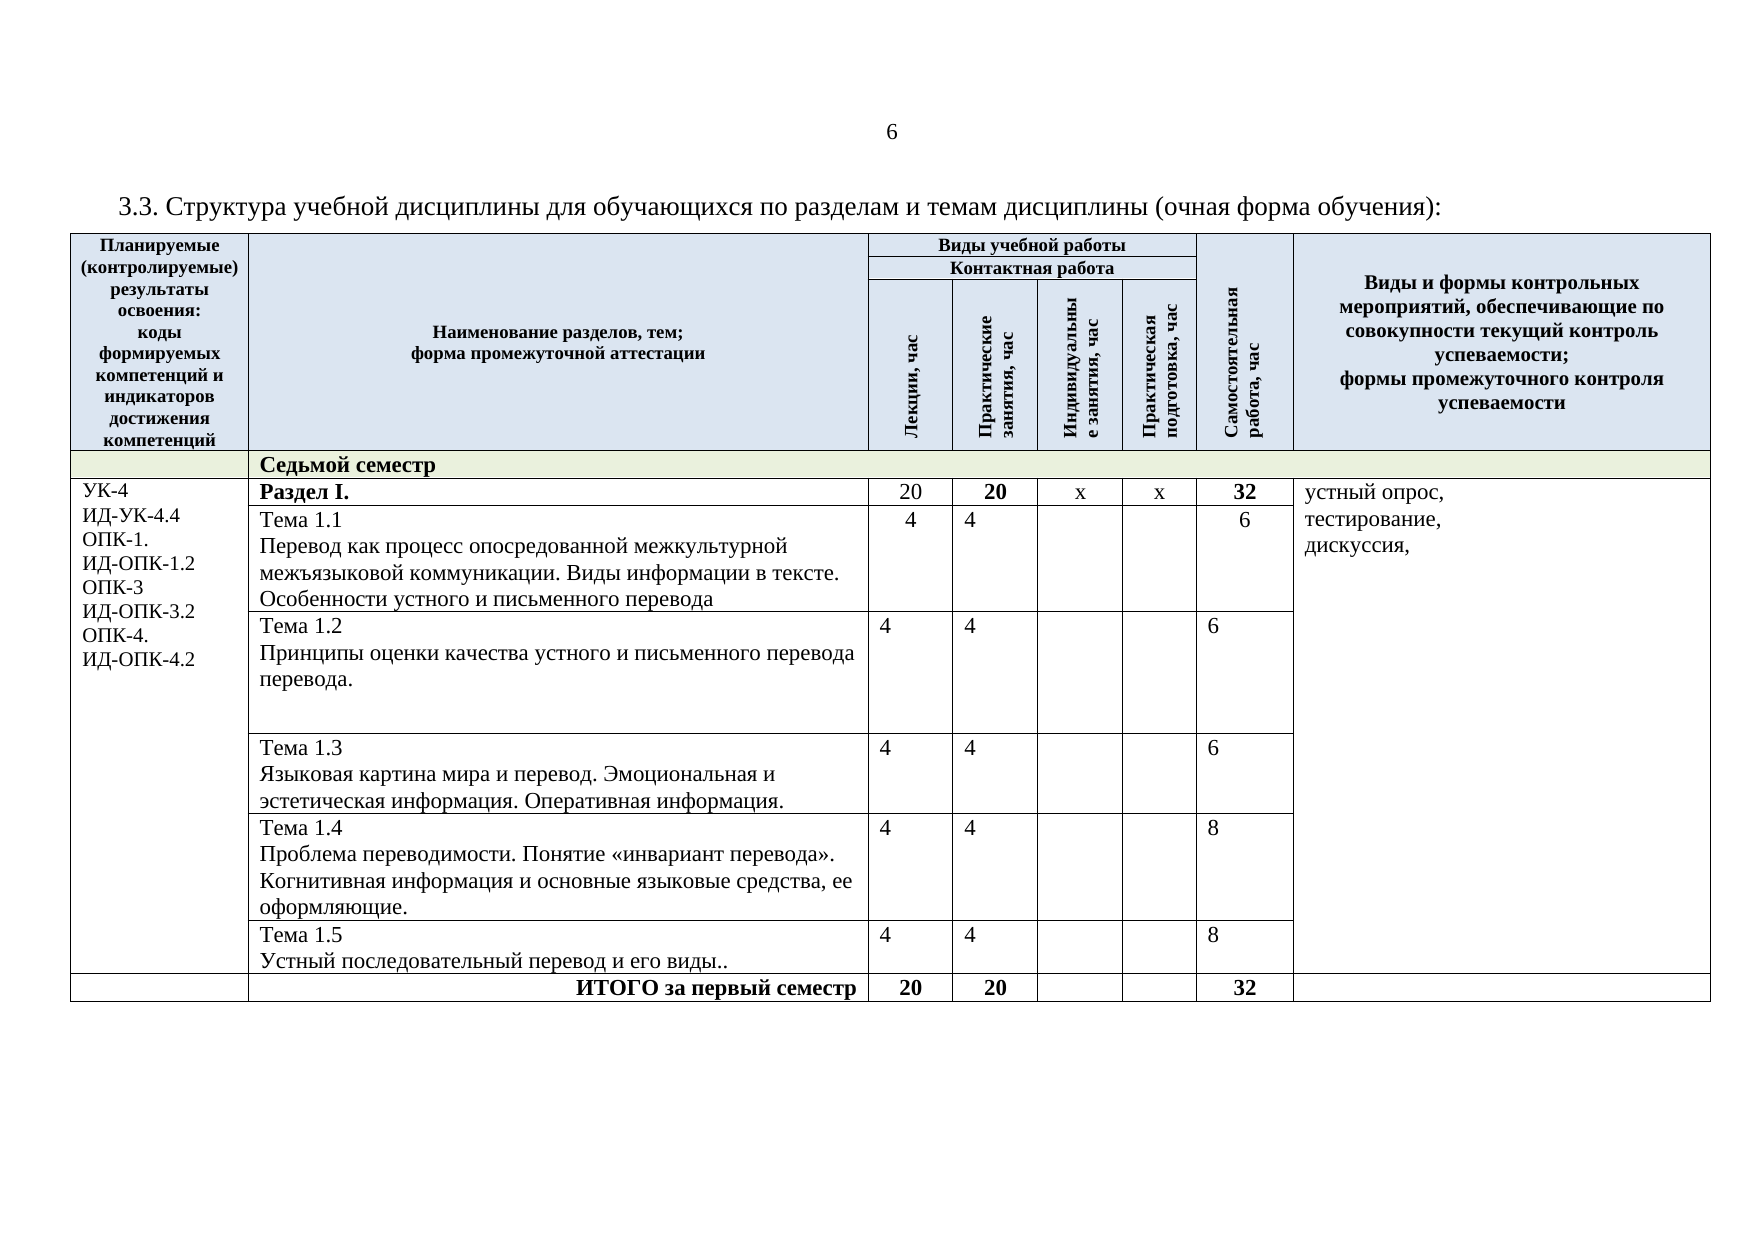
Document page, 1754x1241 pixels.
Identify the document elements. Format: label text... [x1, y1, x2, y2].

table_cell [1038, 506, 1122, 611]
table_cell [1038, 814, 1122, 919]
table_cell 4 [953, 734, 1037, 813]
table_cell [1038, 974, 1122, 1001]
table_cell [1123, 814, 1196, 919]
table_cell Практические занятия, час [953, 280, 1037, 450]
table_header Самостоятельная работа, час [1197, 234, 1293, 450]
table_cell [71, 451, 248, 477]
table_cell 4 [869, 506, 952, 611]
table_cell [1123, 974, 1196, 1001]
table_cell Индивидуальные занятия, час [1038, 280, 1122, 450]
table_cell Тема 1.4 Проблема переводимости. Понятие «инвариант перевода». Когнитивная информация и основные языковые средства, ее оформляющие. [249, 814, 868, 919]
table_cell ИТОГО за первый семестр [249, 974, 868, 1001]
table_cell 6 [1197, 506, 1293, 611]
table_cell Тема 1.5 Устный последовательный перевод и его виды.. [249, 921, 868, 973]
table_cell Тема 1.3 Языковая картина мира и перевод. Эмоциональная и эстетическая информация. Оперативная информация. [249, 734, 868, 813]
table_cell [1038, 921, 1122, 973]
table_cell Контактная работа [869, 257, 1196, 278]
table_header Виды и формы контрольных мероприятий, обеспечивающие по совокупности текущий контроль успеваемости; формы промежуточного контроля успеваемости [1294, 234, 1710, 450]
table_cell [1123, 921, 1196, 973]
table_header Виды учебной работы [869, 234, 1196, 256]
table_cell 20 [869, 974, 952, 1001]
table_cell 8 [1197, 814, 1293, 919]
table_cell 32 [1197, 479, 1293, 505]
table_cell х [1123, 479, 1196, 505]
table_cell 4 [869, 814, 952, 919]
table_cell 4 [953, 814, 1037, 919]
table_cell 4 [869, 612, 952, 733]
table_cell [1123, 506, 1196, 611]
table_cell 20 [869, 479, 952, 505]
table_header Планируемые (контролируемые) результаты освоения: коды формируемых компетенций и индикаторов достижения компетенций [71, 234, 248, 450]
table_cell [1123, 612, 1196, 733]
table_cell 20 [953, 479, 1037, 505]
table_cell Раздел I. [249, 479, 868, 505]
table_cell Тема 1.1 Перевод как процесс опосредованной межкультурной межъязыковой коммуникации. Виды информации в тексте. Особенности устного и письменного перевода [249, 506, 868, 611]
table_cell х [1038, 479, 1122, 505]
table_cell устный опрос, тестирование, дискуссия, [1294, 479, 1710, 973]
table_cell УК-4 ИД-УК-4.4 ОПК-1. ИД-ОПК-1.2 ОПК-3 ИД-ОПК-3.2 ОПК-4. ИД-ОПК-4.2 [71, 479, 248, 973]
table_cell Лекции, час [869, 280, 952, 450]
table_cell [1038, 734, 1122, 813]
table_cell Практическая подготовка, час [1123, 280, 1196, 450]
table_cell Седьмой семестр [249, 451, 1710, 477]
table_cell [1038, 612, 1122, 733]
table_cell 32 [1197, 974, 1293, 1001]
table_cell 8 [1197, 921, 1293, 973]
table_header Наименование разделов, тем; форма промежуточной аттестации [249, 234, 868, 450]
table_cell 4 [869, 921, 952, 973]
table_cell 4 [869, 734, 952, 813]
table_cell 6 [1197, 612, 1293, 733]
table_cell 4 [953, 921, 1037, 973]
table_cell [71, 974, 248, 1001]
table_cell 6 [1197, 734, 1293, 813]
table_cell 4 [953, 612, 1037, 733]
table_cell Тема 1.2 Принципы оценки качества устного и письменного перевода перевода. [249, 612, 868, 733]
subtitle 3.3. Структура учебной дисциплины для обучающихся по разделам и темам дисциплины (очная форма обучения): [118, 190, 1665, 221]
table_cell 20 [953, 974, 1037, 1001]
table_cell 4 [953, 506, 1037, 611]
table_cell [1123, 734, 1196, 813]
table_cell [1294, 974, 1710, 1001]
